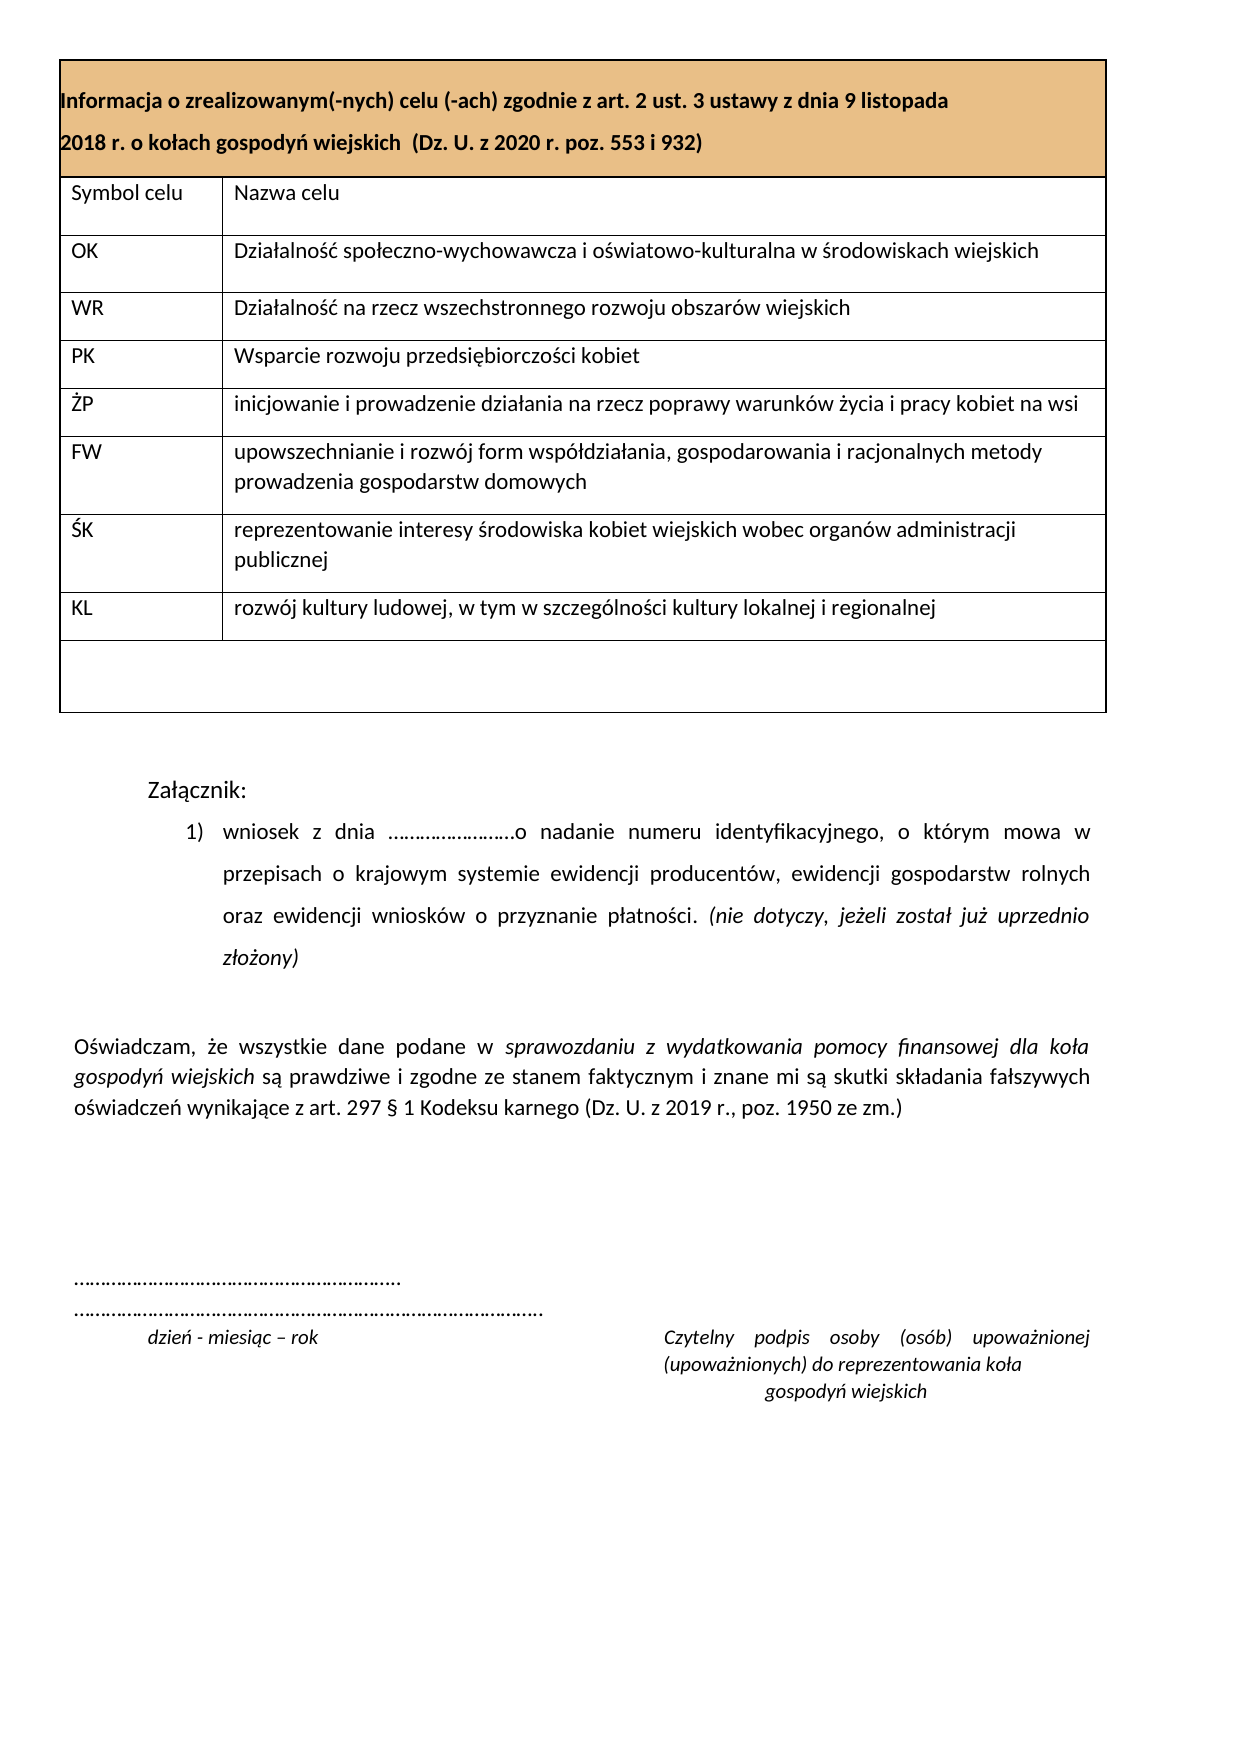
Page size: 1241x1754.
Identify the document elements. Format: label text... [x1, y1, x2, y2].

text gospodyń wiejskich [148, 1379, 1092, 1404]
table_cell [61, 293, 222, 340]
table_cell [61, 389, 222, 436]
table_cell [61, 236, 222, 292]
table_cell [61, 61, 1105, 176]
text Oświadczam, że wszystkie dane podane w sprawozdaniu z wydatkowania pomocy finansowej dla koła gospodyń wiejskich są prawdziwe i zgodne ze stanem faktycznym i znane mi są skutki składania fałszywych oświadczeń wynikające z art. 297 § 1 Kodeksu karnego (Dz. U. z 2019 r., poz. 1950 ze zm.) [74, 1032, 1092, 1151]
table_cell [223, 341, 1105, 388]
table_cell [61, 437, 222, 514]
text dzień - miesiąc – rok Czytelny podpis osoby (osób) upoważnionej (upoważnionych) do reprezentowania koła [148, 1324, 1092, 1377]
table_cell [223, 389, 1105, 436]
text Załącznik: [148, 774, 1092, 805]
table_cell [61, 593, 222, 640]
table_cell [61, 641, 1105, 712]
table_cell [61, 341, 222, 388]
table_cell [223, 178, 1105, 235]
table_cell [61, 178, 222, 235]
table_cell [223, 515, 1105, 592]
text …………………………………………………….. …………………………………………………………………………….. [74, 1263, 1092, 1322]
list wniosek z dnia ……………………o nadanie numeru identyfikacyjnego, o którym mowa w przepisach o krajowym systemie ewidencji producentów, ewidencji gospodarstw rolnych oraz ewidencji wniosków o przyznanie płatności. (nie dotyczy, jeżeli został już uprzednio złożony) [185, 817, 1092, 971]
table_cell [223, 236, 1105, 292]
table_cell [223, 437, 1105, 514]
table_cell [223, 593, 1105, 640]
table_cell [223, 293, 1105, 340]
table_cell [61, 515, 222, 592]
